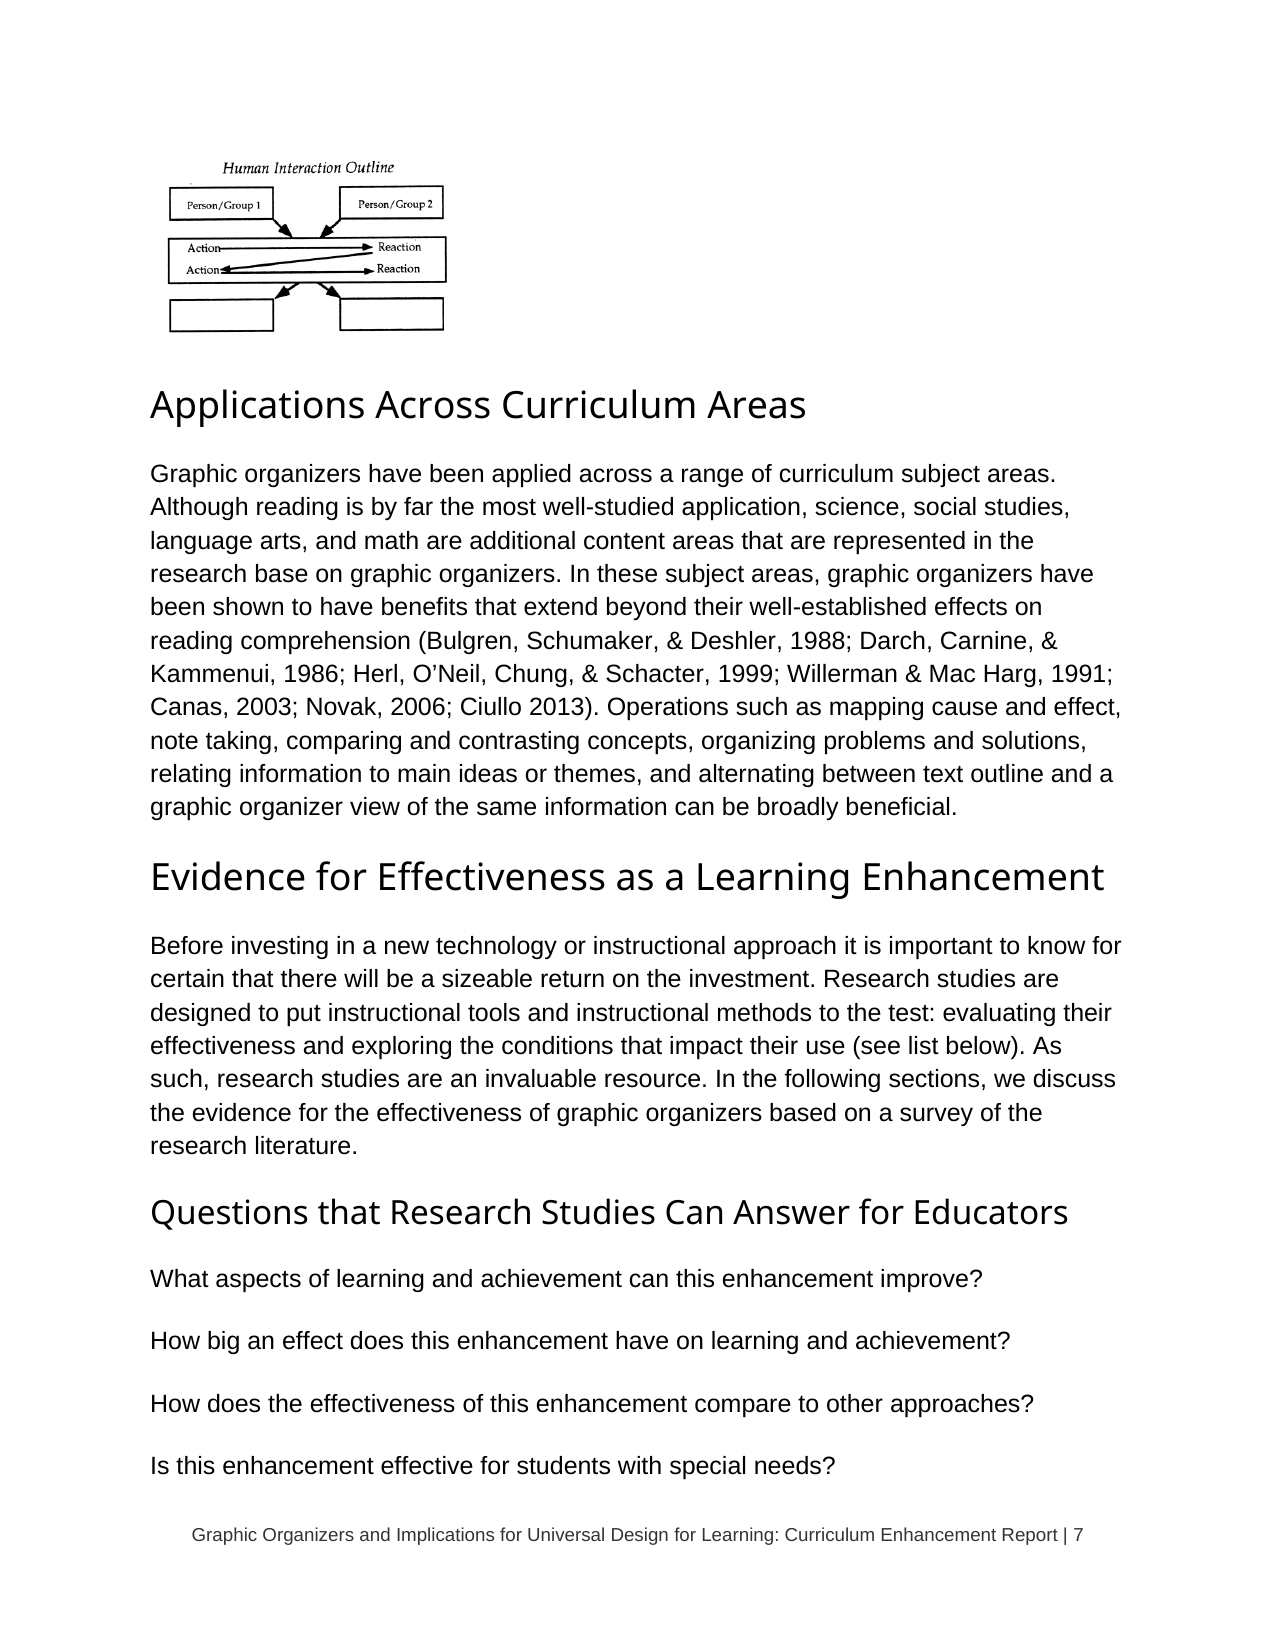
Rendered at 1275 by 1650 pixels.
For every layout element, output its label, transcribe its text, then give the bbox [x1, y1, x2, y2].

text How does the effectiveness of this enhancement compare to other approaches? [150, 1384, 1125, 1418]
text What aspects of learning and achievement can this enhancement improve? [150, 1259, 1125, 1293]
picture [150, 150, 469, 350]
subtitle Questions that Research Studies Can Answer for Educators [150, 1189, 1125, 1234]
text Is this enhancement effective for students with special needs? [150, 1447, 1125, 1480]
subtitle Evidence for Effectiveness as a Learning Enhancement [150, 850, 1125, 901]
text How big an effect does this enhancement have on learning and achievement? [150, 1322, 1125, 1355]
subtitle Applications Across Curriculum Areas [150, 378, 1125, 429]
text Graphic organizers have been applied across a range of curriculum subject areas. Although reading is by far the most well-studied application, science, social studies, language arts, and math are additional content areas that are represented in the research base on graphic organizers. In these subject areas, graphic organizers have been shown to have benefits that extend beyond their well-established effects on reading comprehension (Bulgren, Schumaker, & Deshler, 1988; Darch, Carnine, & Kammenui, 1986; Herl, O’Neil, Chung, & Schacter, 1999; Willerman & Mac Harg, 1991; Canas, 2003; Novak, 2006; Ciullo 2013). Operations such as mapping cause and effect, note taking, comparing and contrasting concepts, organizing problems and solutions, relating information to main ideas or themes, and alternating between text outline and a graphic organizer view of the same information can be broadly beneficial. [150, 454, 1125, 821]
text Before investing in a new technology or instructional approach it is important to know for certain that there will be a sizeable return on the investment. Research studies are designed to put instructional tools and instructional methods to the test: evaluating their effectiveness and exploring the conditions that impact their use (see list below). As such, research studies are an invaluable resource. In the following sections, we discuss the evidence for the effectiveness of graphic organizers based on a survey of the research literature. [150, 926, 1125, 1160]
